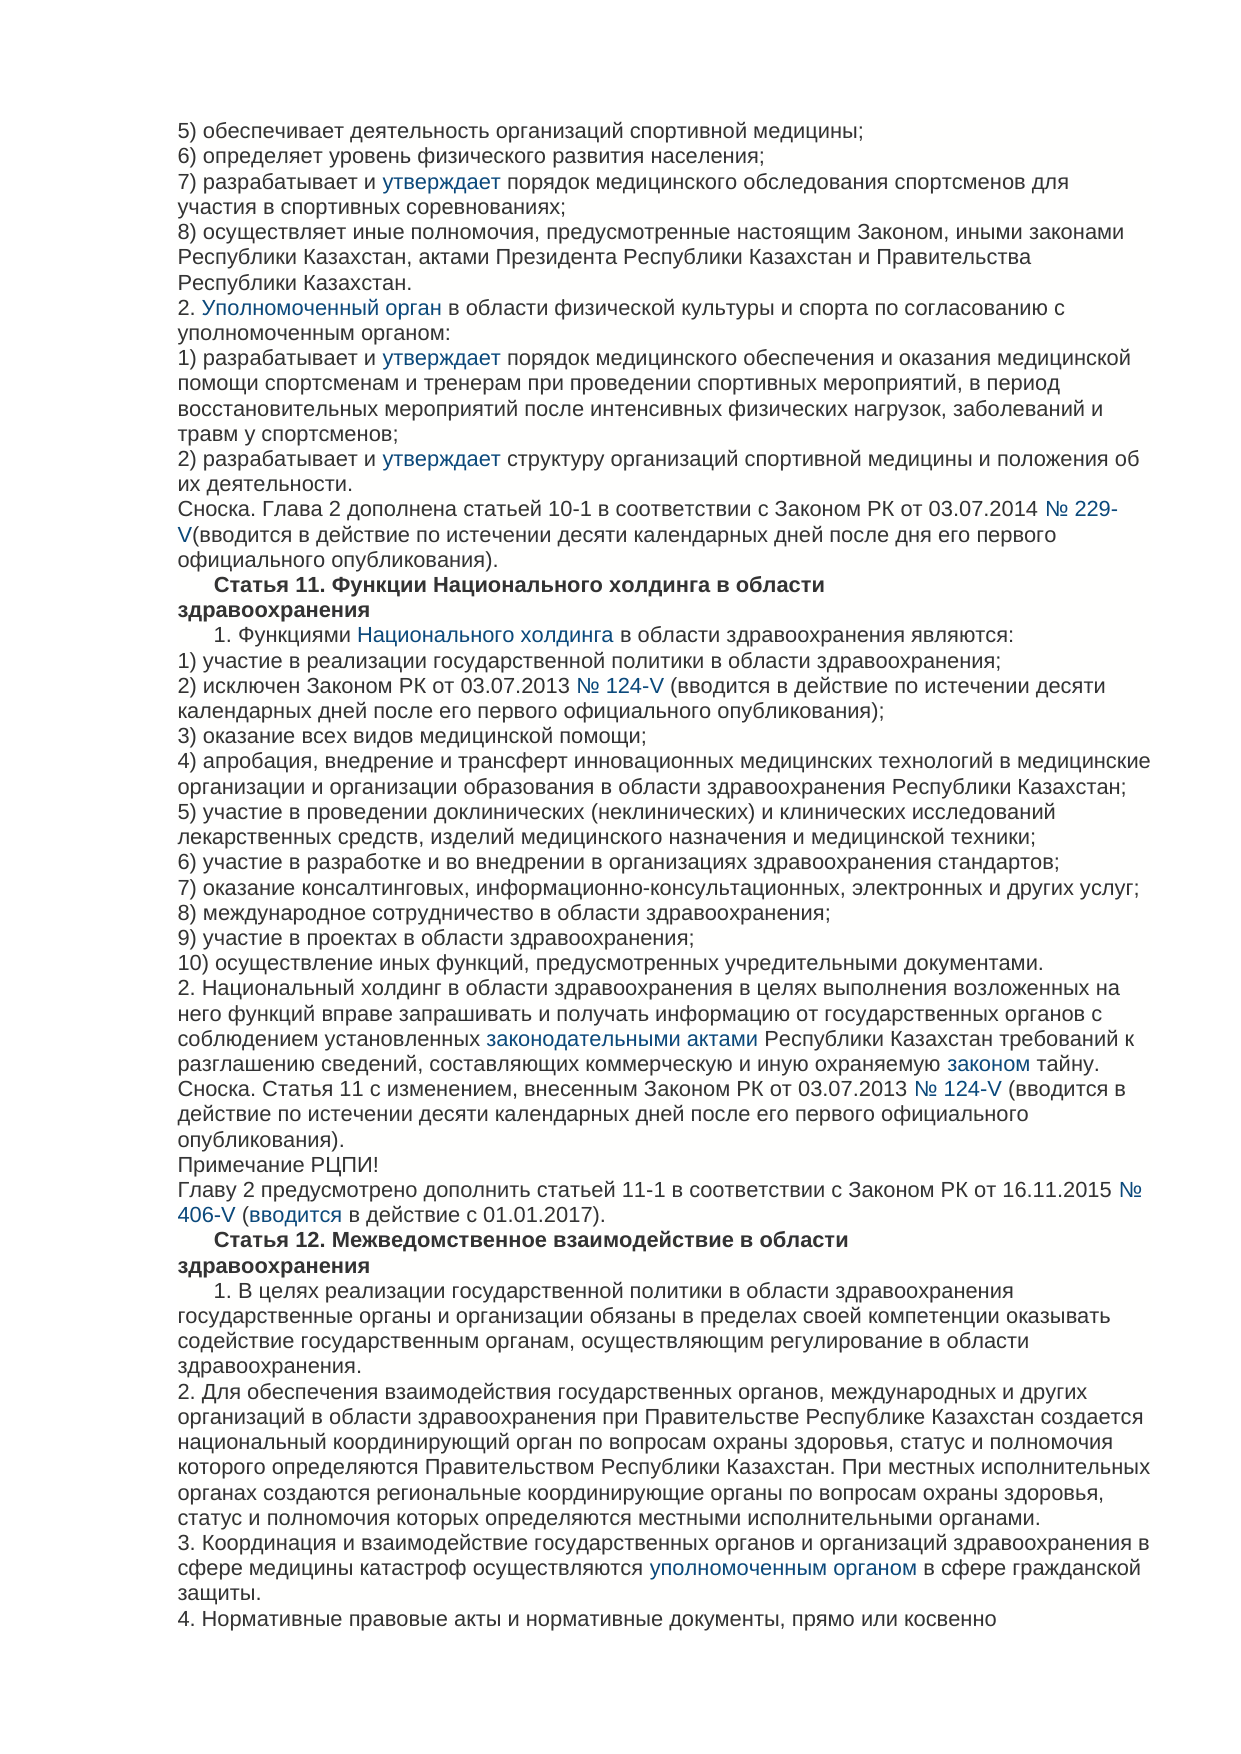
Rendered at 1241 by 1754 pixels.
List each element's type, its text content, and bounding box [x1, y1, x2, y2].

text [177, 118, 1152, 572]
text Примечание РЦПИ! Главу 2 предусмотрено дополнить статьей 11-1 в соответствии с Законом РК от 16.11.2015 № 406-V (вводится в действие с 01.01.2017). [177, 1152, 1152, 1227]
text Статья 11. Функции Национального холдинга в области здравоохранения [177, 572, 1152, 622]
text Статья 12. Межведомственное взаимодействие в области здравоохранения [177, 1227, 1152, 1278]
text 1. Функциями Национального холдинга в области здравоохранения являются: 1) участие в реализации государственной политики в области здравоохранения; 2) исключен Законом РК от 03.07.2013 № 124-V (вводится в действие по истечении десяти календарных дней после его первого официального опубликования); 3) оказание всех видов медицинской помощи; 4) апробация, внедрение и трансферт инновационных медицинских технологий в медицинские организации и организации образования в области здравоохранения Республики Казахстан; 5) участие в проведении доклинических (неклинических) и клинических исследований лекарственных средств, изделий медицинского назначения и медицинской техники; 6) участие в разработке и во внедрении в организациях здравоохранения стандартов; 7) оказание консалтинговых, информационно-консультационных, электронных и других услуг; 8) международное сотрудничество в области здравоохранения; 9) участие в проектах в области здравоохранения; 10) осуществление иных функций, предусмотренных учредительными документами. 2. Национальный холдинг в области здравоохранения в целях выполнения возложенных на него функций вправе запрашивать и получать информацию от государственных органов с соблюдением установленных законодательными актами Республики Казахстан требований к разглашению сведений, составляющих коммерческую и иную охраняемую законом тайну. Сноска. Статья 11 с изменением, внесенным Законом РК от 03.07.2013 № 124-V (вводится в действие по истечении десяти календарных дней после его первого официального опубликования). [177, 622, 1152, 1152]
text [177, 1278, 1152, 1631]
